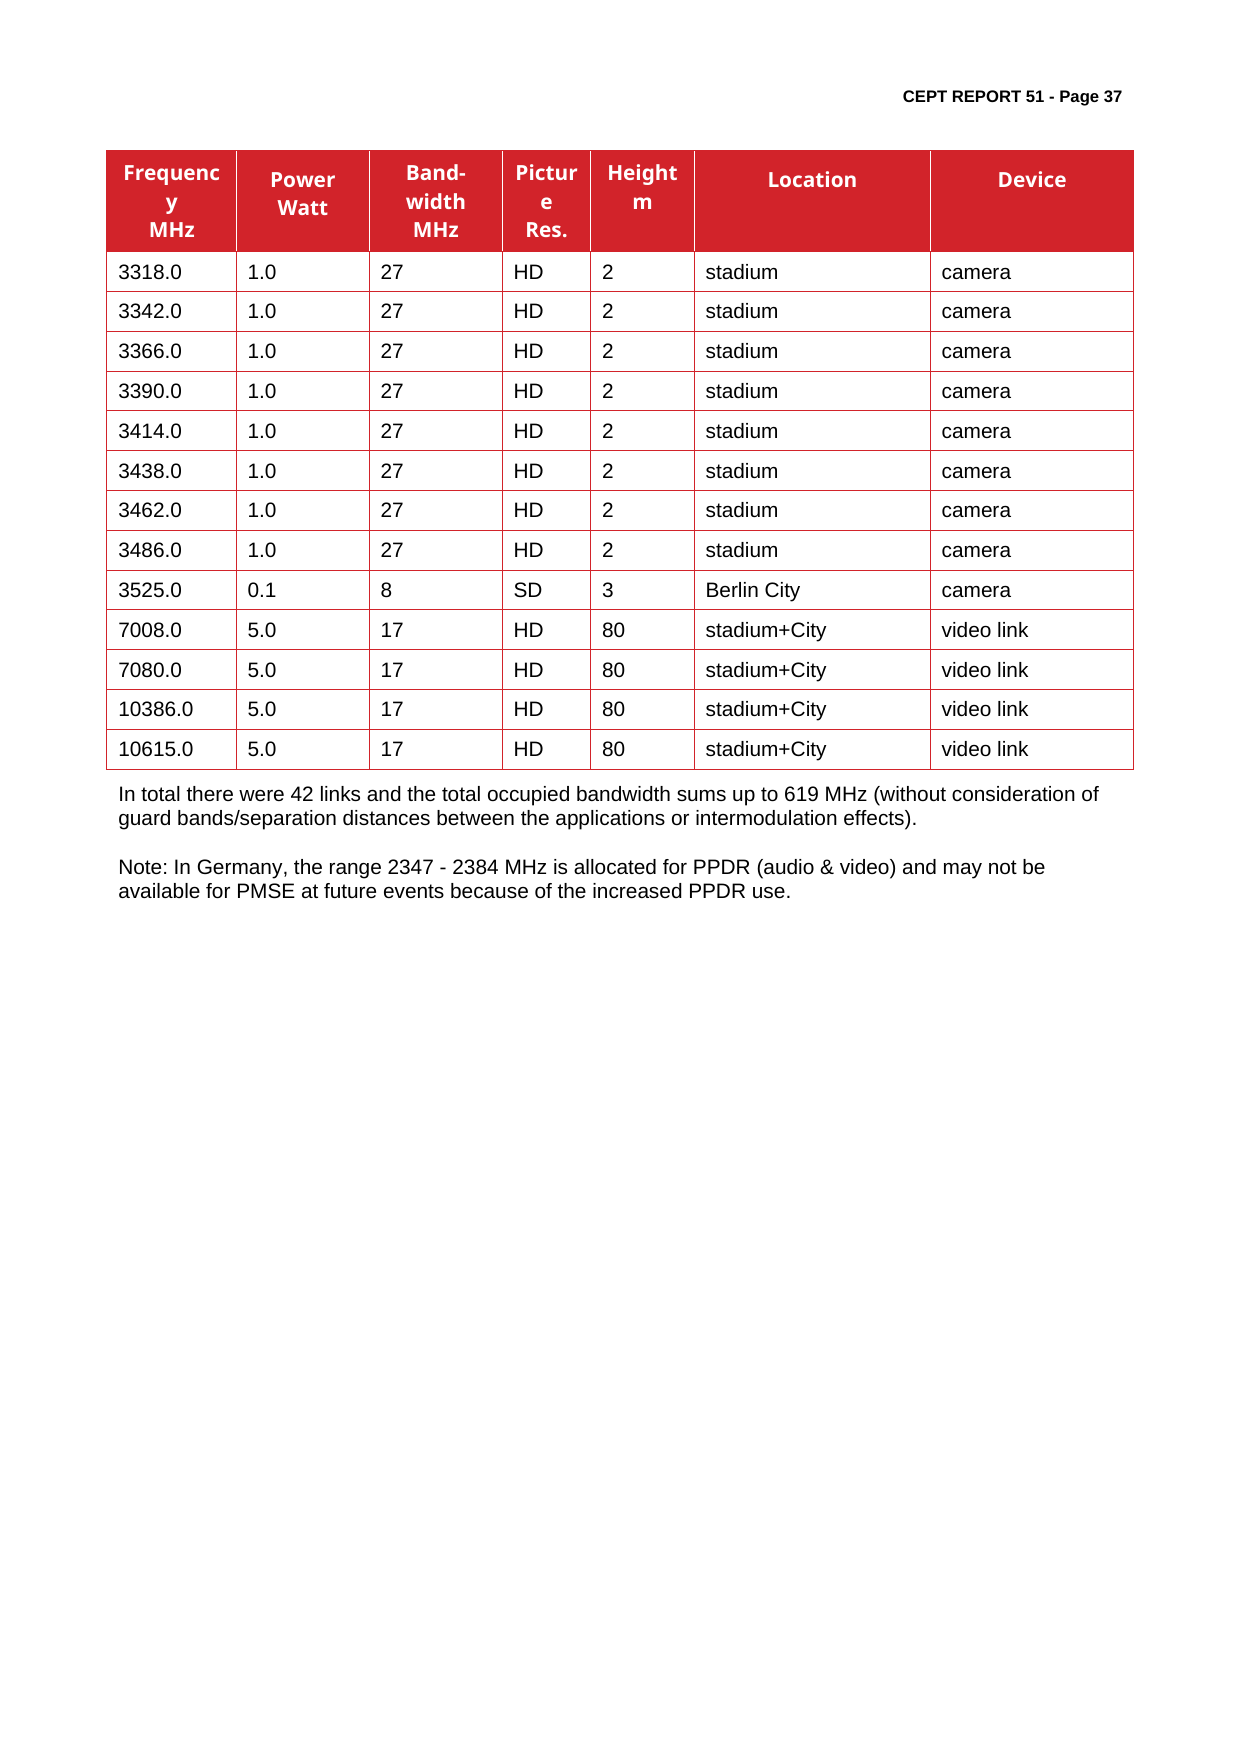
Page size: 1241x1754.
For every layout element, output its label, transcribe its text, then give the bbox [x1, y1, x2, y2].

table_cell 2 [591, 491, 694, 530]
table_cell 3462.0 [107, 491, 236, 530]
table_cell HD [503, 690, 590, 729]
table_cell video link [931, 690, 1133, 729]
table_cell 2 [591, 372, 694, 410]
table_header Band-width MHz [370, 151, 502, 251]
table_cell 1.0 [237, 491, 369, 530]
table_cell 27 [370, 411, 502, 450]
table_cell stadium [695, 411, 930, 450]
table_cell 2 [591, 292, 694, 331]
table_cell 80 [591, 650, 694, 689]
table_cell camera [931, 332, 1133, 371]
table_cell 17 [370, 650, 502, 689]
table_cell stadium [695, 531, 930, 569]
table_cell 1.0 [237, 372, 369, 410]
table_cell HD [503, 491, 590, 530]
table_cell camera [931, 571, 1133, 609]
table_cell SD [503, 571, 590, 609]
table_cell camera [931, 451, 1133, 490]
table_cell 5.0 [237, 610, 369, 649]
text Note: In Germany, the range 2347 - 2384 MHz is allocated for PPDR (audio & video) and may not be available for PMSE at future events because of the increased PPDR use. [118, 855, 1122, 903]
table_header Power Watt [237, 151, 369, 251]
table_cell camera [931, 252, 1133, 291]
table_cell 10386.0 [107, 690, 236, 729]
table_cell camera [931, 372, 1133, 410]
table_cell 27 [370, 531, 502, 569]
table_cell stadium [695, 451, 930, 490]
table_header Device [931, 151, 1133, 251]
table_cell stadium [695, 292, 930, 331]
table_cell HD [503, 730, 590, 768]
table_cell camera [931, 292, 1133, 331]
table_cell 27 [370, 332, 502, 371]
table_cell stadium [695, 372, 930, 410]
table_cell stadium+City [695, 610, 930, 649]
table_cell 1.0 [237, 252, 369, 291]
table_cell 1.0 [237, 451, 369, 490]
table_cell 3366.0 [107, 332, 236, 371]
table_cell video link [931, 730, 1133, 768]
table_cell 5.0 [237, 650, 369, 689]
text In total there were 42 links and the total occupied bandwidth sums up to 619 MHz (without consideration of guard bands/separation distances between the applications or intermodulation effects). [118, 782, 1122, 830]
table_cell stadium [695, 252, 930, 291]
table_cell camera [931, 531, 1133, 569]
table_cell 2 [591, 411, 694, 450]
table_cell 2 [591, 252, 694, 291]
table_cell 3390.0 [107, 372, 236, 410]
table_cell 8 [370, 571, 502, 609]
table_cell 7008.0 [107, 610, 236, 649]
table_cell 10615.0 [107, 730, 236, 768]
table_cell 80 [591, 730, 694, 768]
table_cell 1.0 [237, 531, 369, 569]
table_cell 5.0 [237, 730, 369, 768]
table_cell stadium [695, 332, 930, 371]
table_header Location [695, 151, 930, 251]
table_cell Berlin City [695, 571, 930, 609]
table_cell camera [931, 491, 1133, 530]
table_cell 7080.0 [107, 650, 236, 689]
table_cell HD [503, 332, 590, 371]
table_cell 2 [591, 451, 694, 490]
table_cell HD [503, 372, 590, 410]
table_cell 27 [370, 292, 502, 331]
table_cell 2 [591, 531, 694, 569]
table_cell 27 [370, 491, 502, 530]
table_cell HD [503, 292, 590, 331]
table_cell 27 [370, 252, 502, 291]
table_cell HD [503, 451, 590, 490]
table_cell HD [503, 252, 590, 291]
table_cell 17 [370, 610, 502, 649]
table_cell HD [503, 411, 590, 450]
table_header Picture Res. [503, 151, 590, 251]
table_cell 1.0 [237, 411, 369, 450]
table_cell camera [931, 411, 1133, 450]
table_cell 5.0 [237, 690, 369, 729]
table_cell stadium+City [695, 690, 930, 729]
table_cell HD [503, 610, 590, 649]
table_cell 27 [370, 372, 502, 410]
table_cell stadium [695, 491, 930, 530]
table_cell stadium+City [695, 730, 930, 768]
table_cell 3318.0 [107, 252, 236, 291]
table_cell 3486.0 [107, 531, 236, 569]
table_cell HD [503, 650, 590, 689]
table_cell 17 [370, 690, 502, 729]
table_cell 3 [591, 571, 694, 609]
table_cell 17 [370, 730, 502, 768]
table_cell 27 [370, 451, 502, 490]
table_cell stadium+City [695, 650, 930, 689]
table_cell 0.1 [237, 571, 369, 609]
table_cell 2 [591, 332, 694, 371]
table_cell 3414.0 [107, 411, 236, 450]
table_cell 1.0 [237, 292, 369, 331]
table_header Frequency MHz [107, 151, 236, 251]
table_cell 3438.0 [107, 451, 236, 490]
table_cell HD [503, 531, 590, 569]
table_cell 80 [591, 690, 694, 729]
table_cell video link [931, 610, 1133, 649]
table_cell video link [931, 650, 1133, 689]
table_header Height m [591, 151, 694, 251]
table_cell 3525.0 [107, 571, 236, 609]
table_cell 3342.0 [107, 292, 236, 331]
table_cell 1.0 [237, 332, 369, 371]
table_cell 80 [591, 610, 694, 649]
